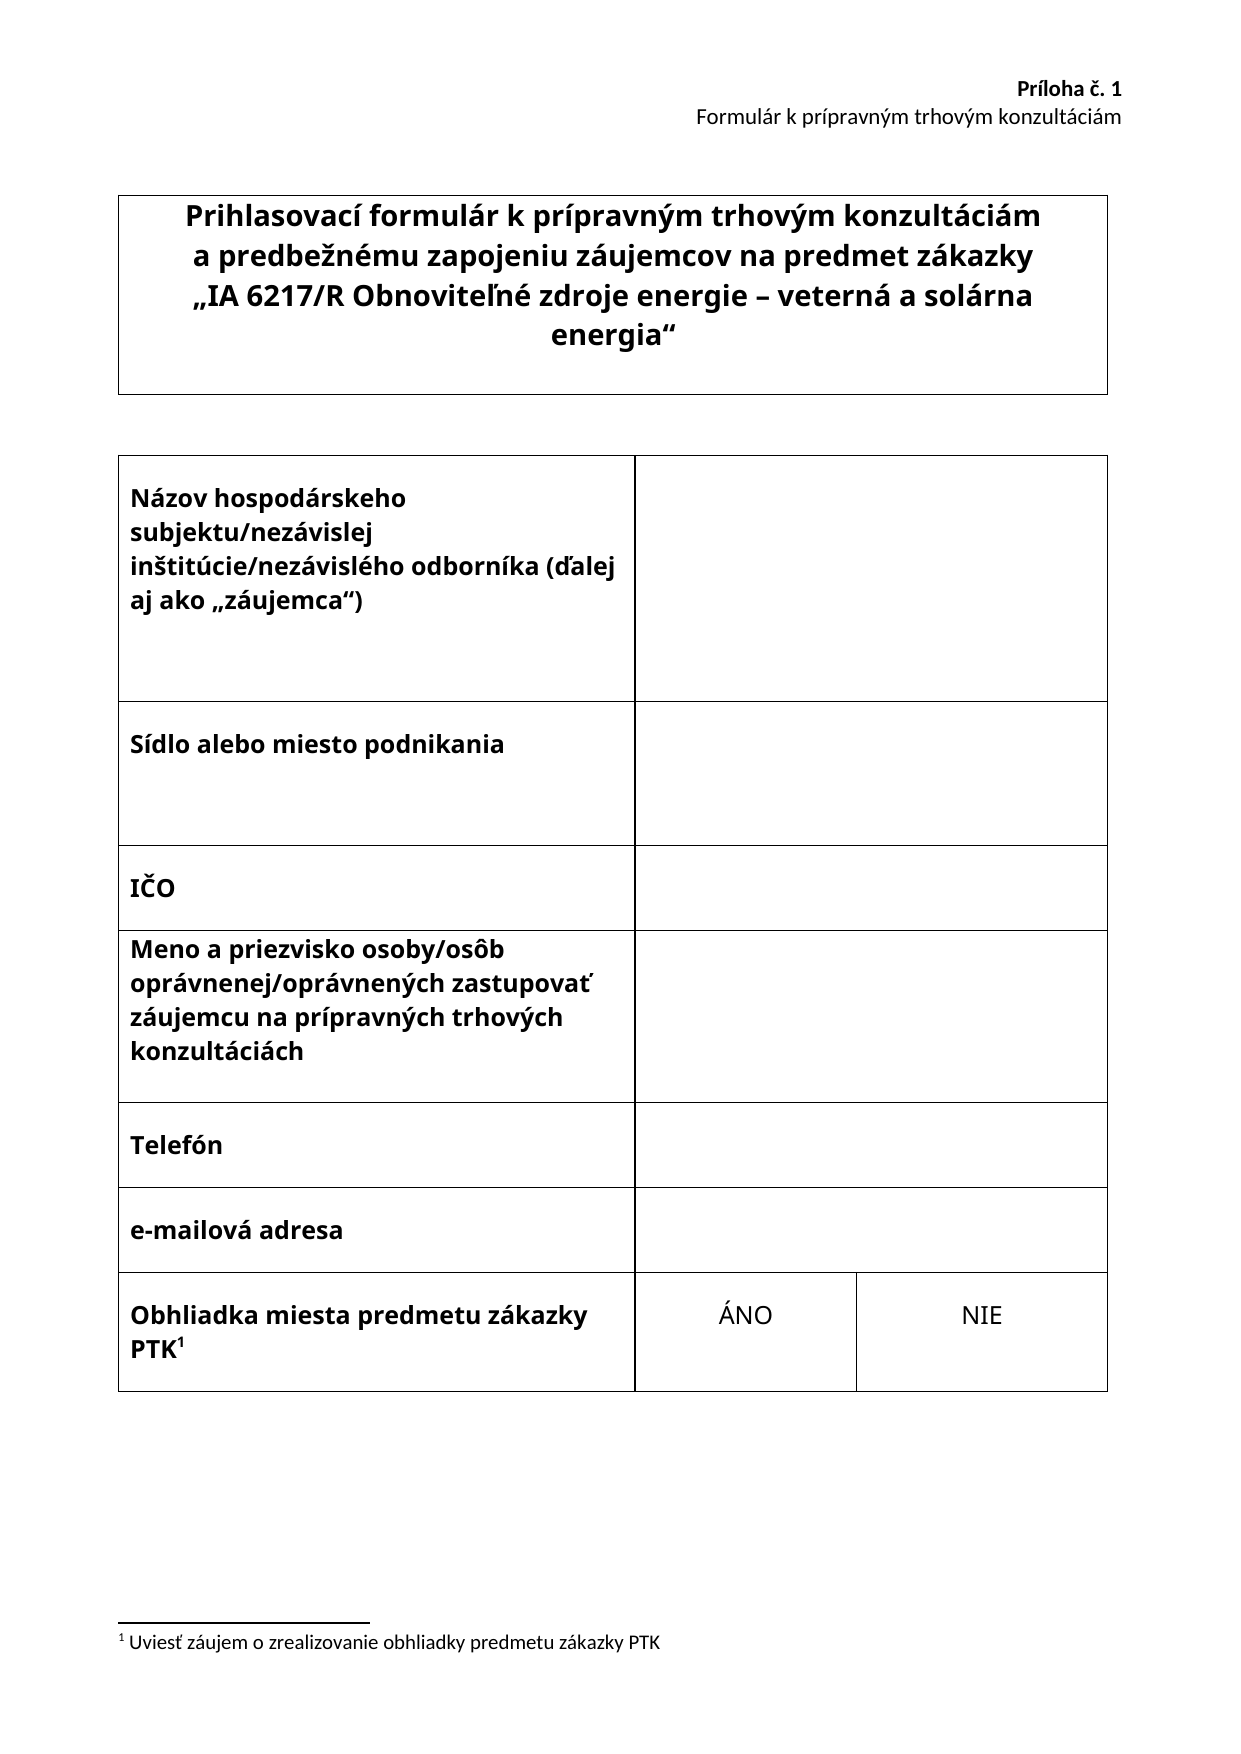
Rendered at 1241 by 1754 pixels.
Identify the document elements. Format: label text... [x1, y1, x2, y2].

table_cell IČO [119, 846, 634, 930]
table_cell [636, 1188, 1107, 1272]
table_cell [636, 931, 1107, 1102]
table_cell NIE [857, 1273, 1107, 1391]
table_cell [636, 846, 1107, 930]
table_cell e-mailová adresa [119, 1188, 634, 1272]
table_header [636, 456, 1107, 701]
table_cell Telefón [119, 1103, 634, 1187]
table_cell Meno a priezvisko osoby/osôb oprávnenej/oprávnených zastupovať záujemcu na prípravných trhových konzultáciách [119, 931, 634, 1102]
table_cell Obhliadka miesta predmetu zákazky PTK [119, 1273, 634, 1391]
table_cell [636, 1103, 1107, 1187]
table_header Názov hospodárskeho subjektu/nezávislej inštitúcie/nezávislého odborníka (ďalej aj ako „záujemca“) [119, 456, 634, 701]
table_cell ÁNO [636, 1273, 856, 1391]
table_header Prihlasovací formulár k prípravným trhovým konzultáciám a predbežnému zapojeniu záujemcov na predmet zákazky „IA 6217/R Obnoviteľné zdroje energie – veterná a solárna energia“ [119, 196, 1107, 394]
table_cell Sídlo alebo miesto podnikania [119, 702, 634, 845]
table_cell [636, 702, 1107, 845]
